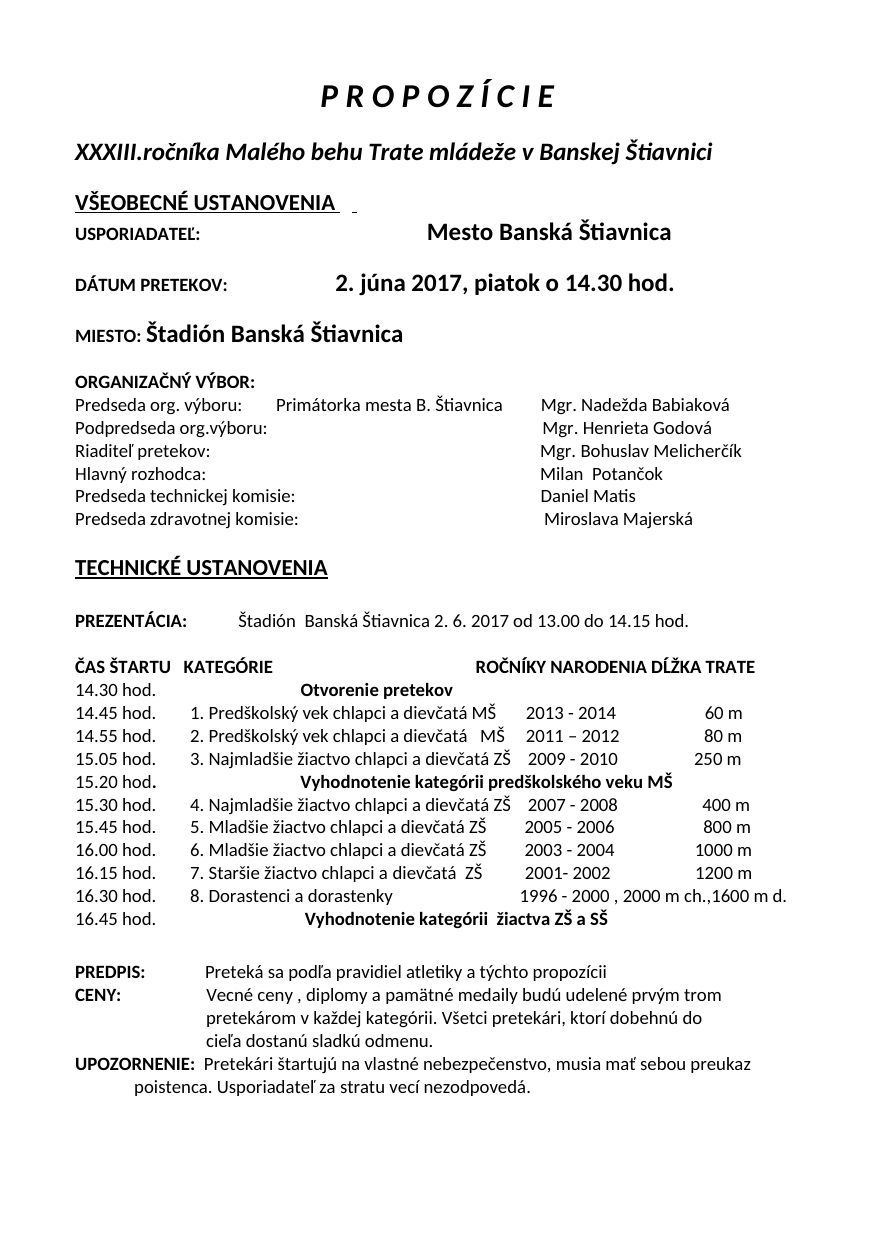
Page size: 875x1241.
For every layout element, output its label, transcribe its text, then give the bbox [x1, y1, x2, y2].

text ORGANIZAČNÝ VÝBOR: [75, 370, 799, 393]
text 16.00 hod. 6. Mladšie žiactvo chlapci a dievčatá ZŠ 2003 - 2004 1000 m [75, 838, 799, 861]
text PREDPIS: Preteká sa podľa pravidiel atletiky a týchto propozícii [75, 961, 799, 984]
text MIESTO: Štadión Banská Štiavnica [75, 319, 799, 349]
text poistenca. Usporiadateľ za stratu vecí nezodpovedá. [75, 1075, 799, 1098]
text Predseda zdravotnej komisie: Miroslava Majerská [75, 507, 799, 530]
text Hlavný rozhodca: Milan Potančok [75, 462, 799, 484]
text 16.15 hod. 7. Staršie žiactvo chlapci a dievčatá ZŠ 2001- 2002 1200 m [75, 861, 799, 884]
text PREZENTÁCIA: Štadión Banská Štiavnica 2. 6. 2017 od 13.00 do 14.15 hod. [75, 609, 799, 632]
text ČAS ŠTARTU KATEGÓRIE ROČNÍKY NARODENIA DĹŽKA TRATE [75, 655, 799, 678]
text pretekárom v každej kategórii. Všetci pretekári, ktorí dobehnú do [75, 1007, 799, 1029]
text Podpredseda org.výboru: Mgr. Henrieta Godová [75, 416, 799, 439]
text 15.45 hod. 5. Mladšie žiactvo chlapci a dievčatá ZŠ 2005 - 2006 800 m [75, 816, 799, 838]
text 16.45 hod. Vyhodnotenie kategórii žiactva ZŠ a SŠ [75, 907, 799, 930]
text 15.20 hod. Vyhodnotenie kategórii predškolského veku MŠ [75, 770, 799, 793]
text 15.05 hod. 3. Najmladšie žiactvo chlapci a dievčatá ZŠ 2009 - 2010 250 m [75, 747, 799, 770]
text CENY: Vecné ceny , diplomy a pamätné medaily budú udelené prvým trom [75, 984, 799, 1007]
text Predseda technickej komisie: Daniel Matis [75, 484, 799, 507]
text VŠEOBECNÉ USTANOVENIA . [75, 188, 799, 216]
text XXXIII.ročníka Malého behu Trate mládeže v Banskej Štiavnici [75, 137, 799, 167]
text Riaditeľ pretekov: Mgr. Bohuslav Melicherčík [75, 439, 799, 462]
text 14.30 hod. Otvorenie pretekov 14.45 hod. 1. Predškolský vek chlapci a dievčatá MŠ 2013 - 2014 60 m [75, 678, 799, 724]
text TECHNICKÉ USTANOVENIA [75, 553, 799, 581]
text 14.55 hod. 2. Predškolský vek chlapci a dievčatá MŠ 2011 – 2012 80 m [75, 724, 799, 747]
text P R O P O Z Í C I E [75, 75, 799, 116]
text UPOZORNENIE: Pretekári štartujú na vlastné nebezpečenstvo, musia mať sebou preukaz [75, 1052, 799, 1075]
text 15.30 hod. 4. Najmladšie žiactvo chlapci a dievčatá ZŠ 2007 - 2008 400 m [75, 793, 799, 816]
text cieľa dostanú sladkú odmenu. [75, 1029, 799, 1052]
text USPORIADATEĽ: Mesto Banská Štiavnica [75, 216, 799, 246]
text DÁTUM PRETEKOV: 2. júna 2017, piatok o 14.30 hod. [75, 267, 799, 298]
text 16.30 hod. 8. Dorastenci a dorastenky 1996 - 2000 , 2000 m ch.,1600 m d. [75, 884, 799, 907]
text Predseda org. výboru: Primátorka mesta B. Štiavnica Mgr. Nadežda Babiaková [75, 393, 799, 416]
